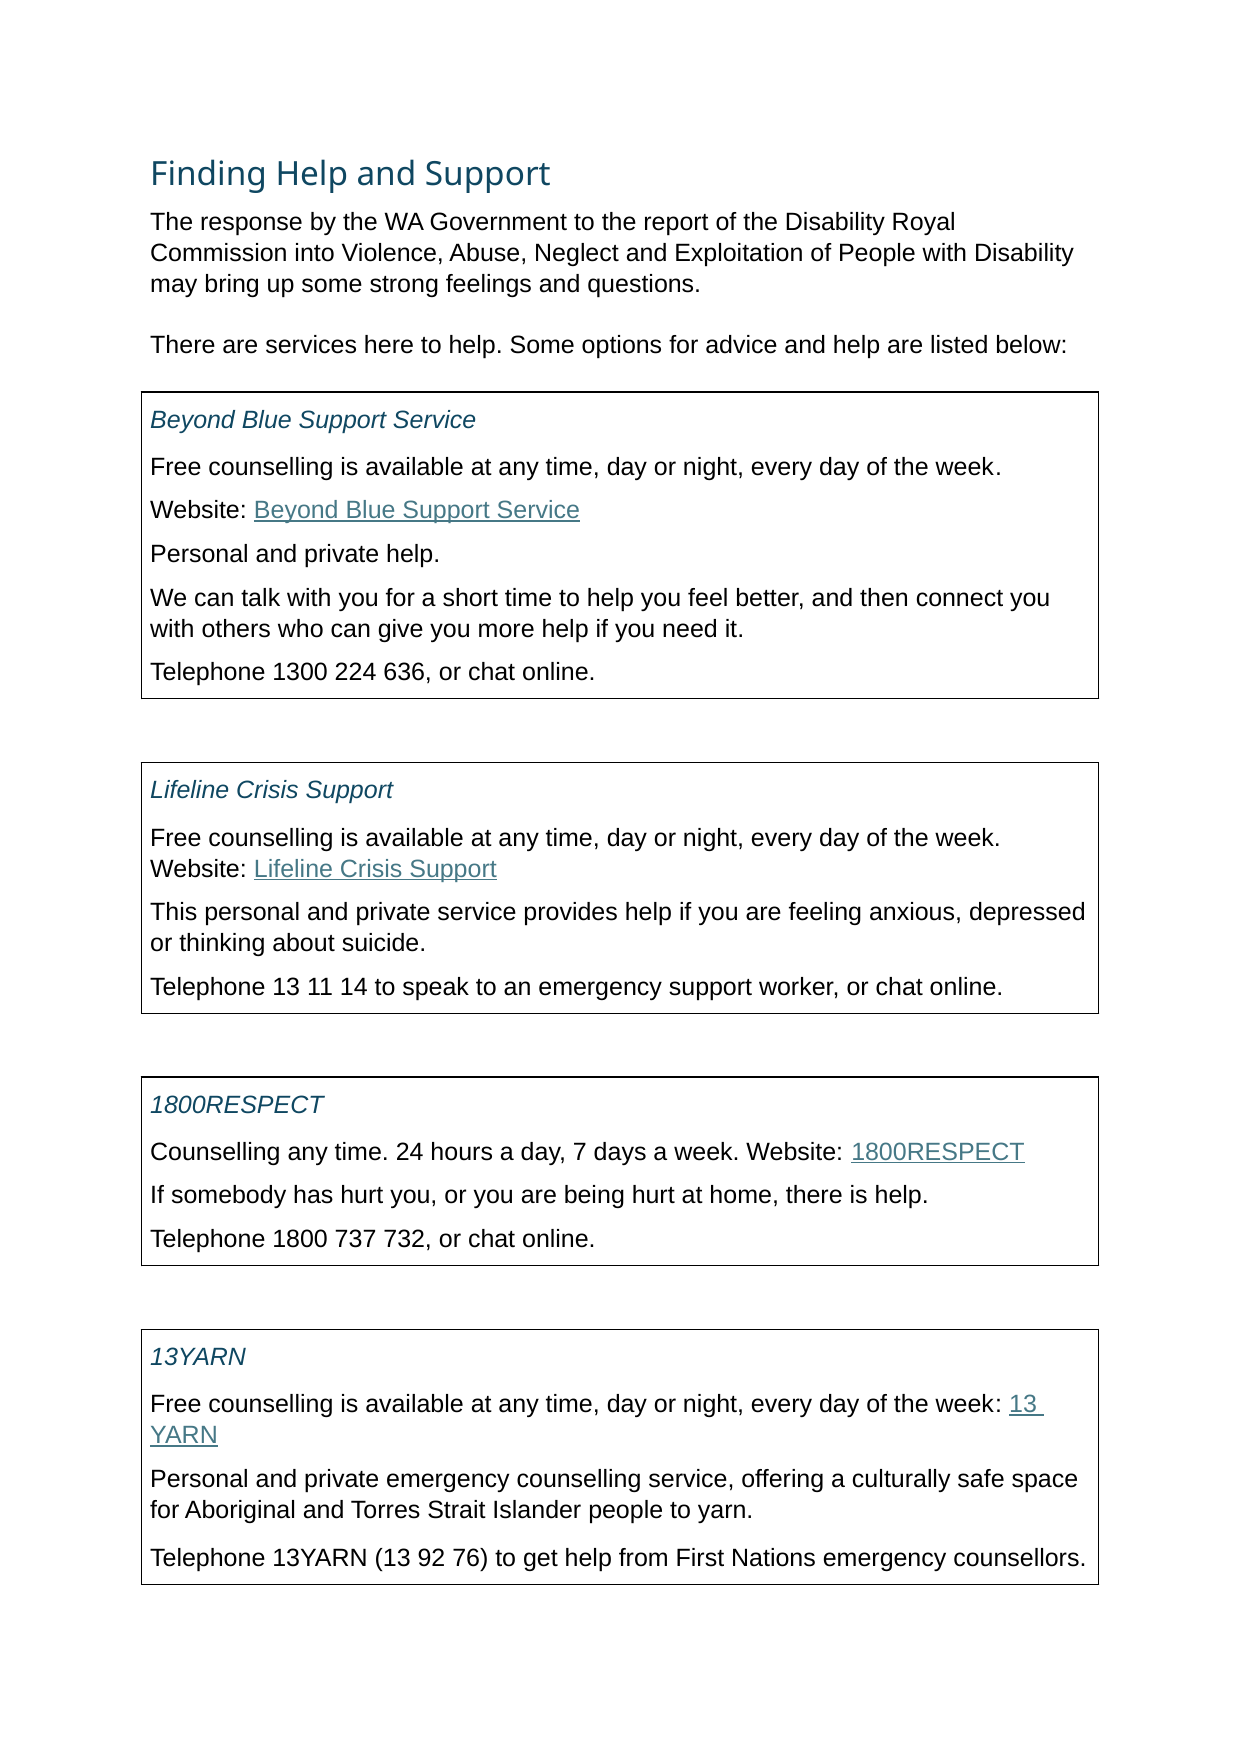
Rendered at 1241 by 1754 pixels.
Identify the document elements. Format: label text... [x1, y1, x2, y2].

text We can talk with you for a short time to help you feel better, and then connect you with others who can give you more help if you need it. [142, 569, 1098, 642]
text There are services here to help. Some options for advice and help are listed below: [150, 330, 1090, 359]
subtitle 13YARN [142, 1330, 1098, 1371]
subtitle Lifeline Crisis Support [142, 763, 1098, 804]
text Free counselling is available at any time, day or night, every day of the week. Website: Lifeline Crisis Support [142, 809, 1098, 882]
text Personal and private emergency counselling service, offering a culturally safe space for Aboriginal and Torres Strait Islander people to yarn. [142, 1450, 1098, 1524]
text Telephone 13YARN (13 92 76) to get help from First Nations emergency counsellors. [142, 1529, 1098, 1584]
text Telephone 1300 224 636, or chat online. [142, 644, 1098, 698]
text Website: Beyond Blue Support Service [142, 482, 1098, 524]
subtitle Beyond Blue Support Service [142, 393, 1098, 434]
subtitle Finding Help and Support [150, 150, 1090, 195]
text Free counselling is available at any time, day or night, every day of the week: 13 YARN [142, 1376, 1098, 1449]
subtitle 1800RESPECT [142, 1078, 1098, 1119]
text This personal and private service provides help if you are feeling anxious, depressed or thinking about suicide. [142, 883, 1098, 957]
text Personal and private help. [142, 526, 1098, 568]
text Telephone 13 11 14 to speak to an emergency support worker, or chat online. [142, 958, 1098, 1013]
text Free counselling is available at any time, day or night, every day of the week. [142, 438, 1098, 481]
text Counselling any time. 24 hours a day, 7 days a week. Website: 1800RESPECT [142, 1123, 1098, 1166]
text If somebody has hurt you, or you are being hurt at home, there is help. [142, 1167, 1098, 1209]
text Telephone 1800 737 732, or chat online. [142, 1211, 1098, 1265]
text The response by the WA Government to the report of the Disability Royal Commission into Violence, Abuse, Neglect and Exploitation of People with Disability may bring up some strong feelings and questions. [150, 207, 1090, 298]
